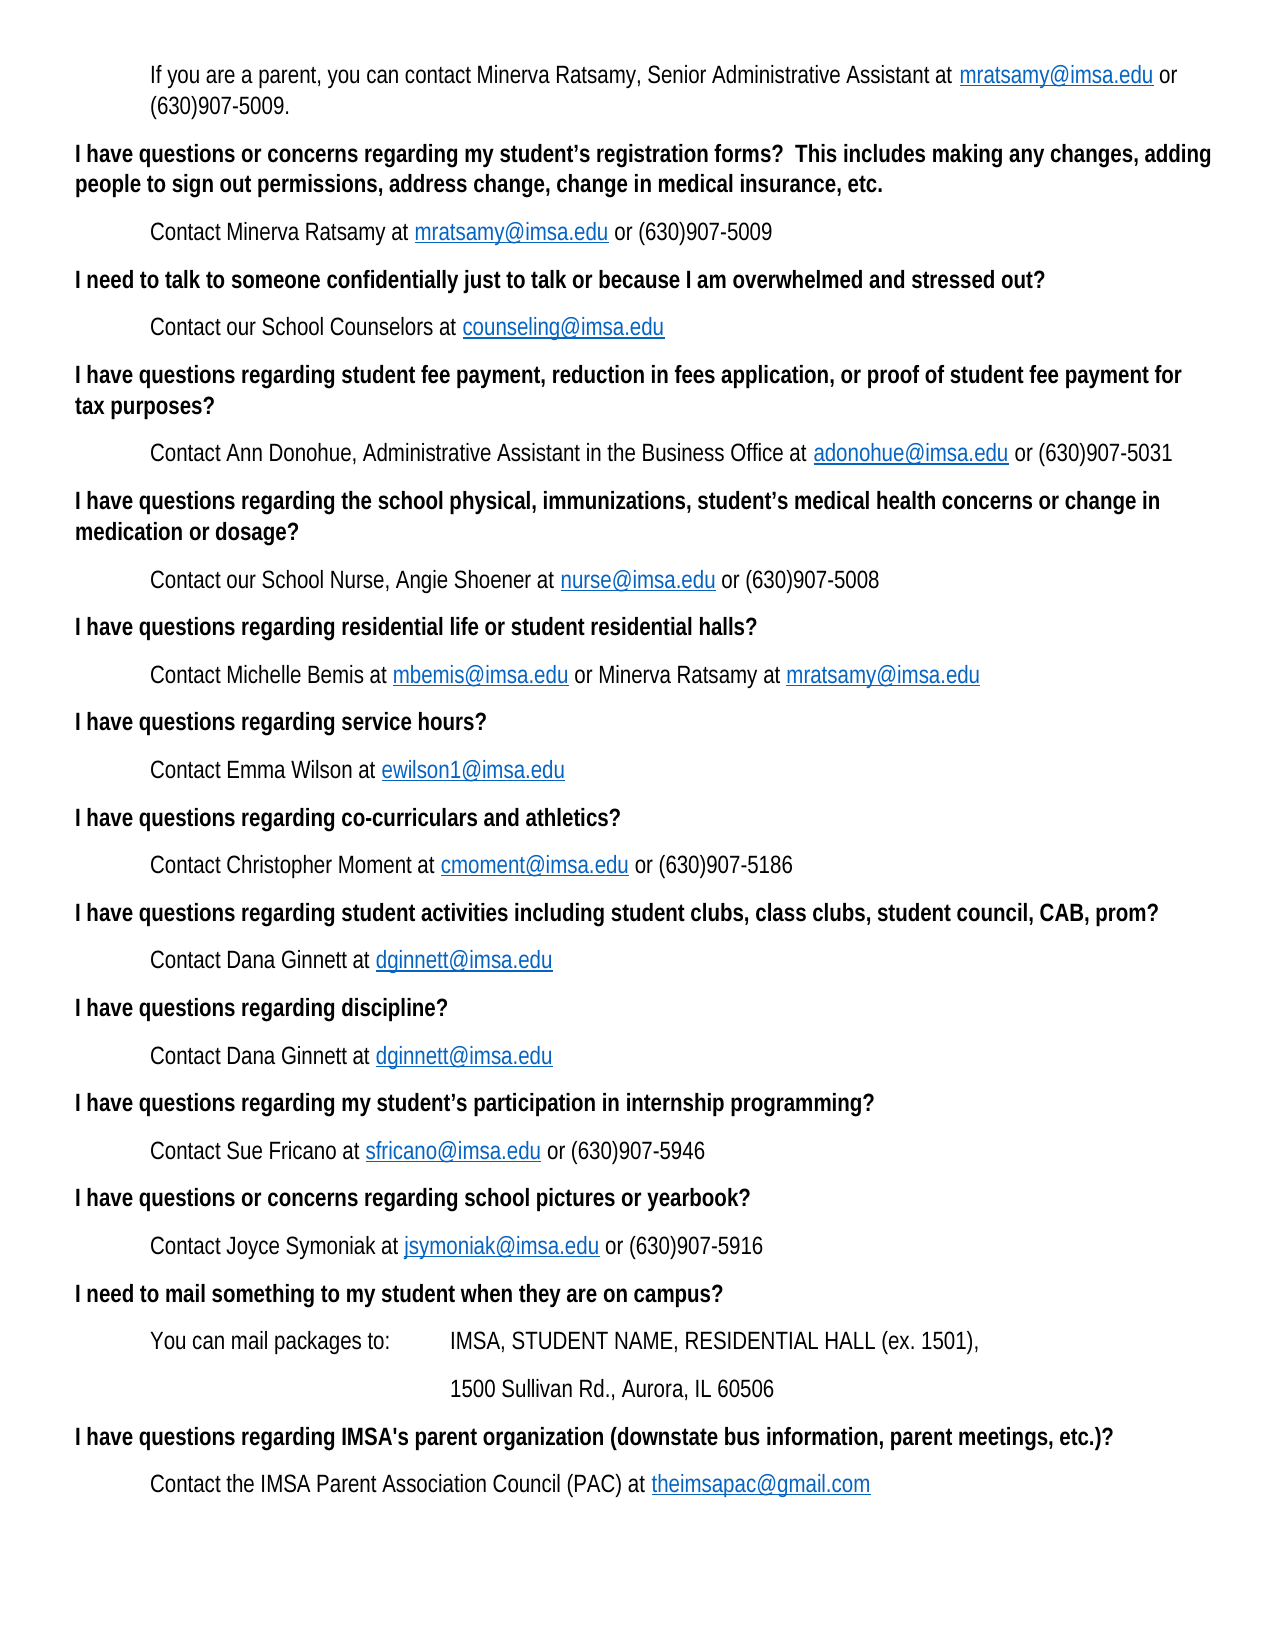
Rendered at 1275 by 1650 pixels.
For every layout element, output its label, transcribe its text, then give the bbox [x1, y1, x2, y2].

text Contact Christopher Moment at cmoment@imsa.edu or (630)907-5186 [75, 850, 1215, 879]
text I have questions regarding residential life or student residential halls? [75, 612, 1215, 641]
text I have questions regarding IMSA's parent organization (downstate bus information, parent meetings, etc.)? [75, 1421, 1215, 1450]
text 1500 Sullivan Rd., Aurora, IL 60506 [375, 1374, 1215, 1402]
text I have questions or concerns regarding my student’s registration forms? This includes making any changes, adding people to sign out permissions, address change, change in medical insurance, etc. [75, 138, 1215, 198]
text Contact Emma Wilson at ewilson1@imsa.edu [75, 755, 1215, 784]
text Contact Dana Ginnett at dginnett@imsa.edu [75, 945, 1215, 974]
text Contact our School Nurse, Angie Shoener at nurse@imsa.edu or (630)907-5008 [75, 564, 1215, 593]
text I have questions regarding student fee payment, reduction in fees application, or proof of student fee payment for tax purposes? [75, 360, 1215, 419]
text I have questions regarding the school physical, immunizations, student’s medical health concerns or change in medication or dosage? [75, 486, 1215, 546]
text You can mail packages to: IMSA, STUDENT NAME, RESIDENTIAL HALL (ex. 1501), [150, 1326, 1215, 1355]
text I have questions regarding my student’s participation in internship programming? [75, 1088, 1215, 1117]
text Contact Sue Fricano at sfricano@imsa.edu or (630)907-5946 [75, 1136, 1215, 1164]
text I have questions regarding co-curriculars and athletics? [75, 803, 1215, 831]
text I have questions regarding student activities including student clubs, class clubs, student council, CAB, prom? [75, 898, 1215, 926]
text Contact Joyce Symoniak at jsymoniak@imsa.edu or (630)907-5916 [75, 1231, 1215, 1260]
text I need to mail something to my student when they are on campus? [75, 1279, 1215, 1307]
text Contact Minerva Ratsamy at mratsamy@imsa.edu or (630)907-5009 [75, 217, 1215, 246]
text If you are a parent, you can contact Minerva Ratsamy, Senior Administrative Assistant at mratsamy@imsa.edu or (630)907-5009. [150, 60, 1215, 119]
text Contact the IMSA Parent Association Council (PAC) at theimsapac@gmail.com [75, 1469, 1215, 1498]
text Contact our School Counselors at counseling@imsa.edu [75, 312, 1215, 341]
text I have questions or concerns regarding school pictures or yearbook? [75, 1183, 1215, 1212]
text Contact Dana Ginnett at dginnett@imsa.edu [75, 1041, 1215, 1069]
text I need to talk to someone confidentially just to talk or because I am overwhelmed and stressed out? [75, 265, 1215, 293]
text I have questions regarding service hours? [75, 707, 1215, 736]
text I have questions regarding discipline? [75, 993, 1215, 1022]
text Contact Michelle Bemis at mbemis@imsa.edu or Minerva Ratsamy at mratsamy@imsa.edu [75, 660, 1215, 688]
text Contact Ann Donohue, Administrative Assistant in the Business Office at adonohue@imsa.edu or (630)907-5031 [75, 438, 1215, 467]
